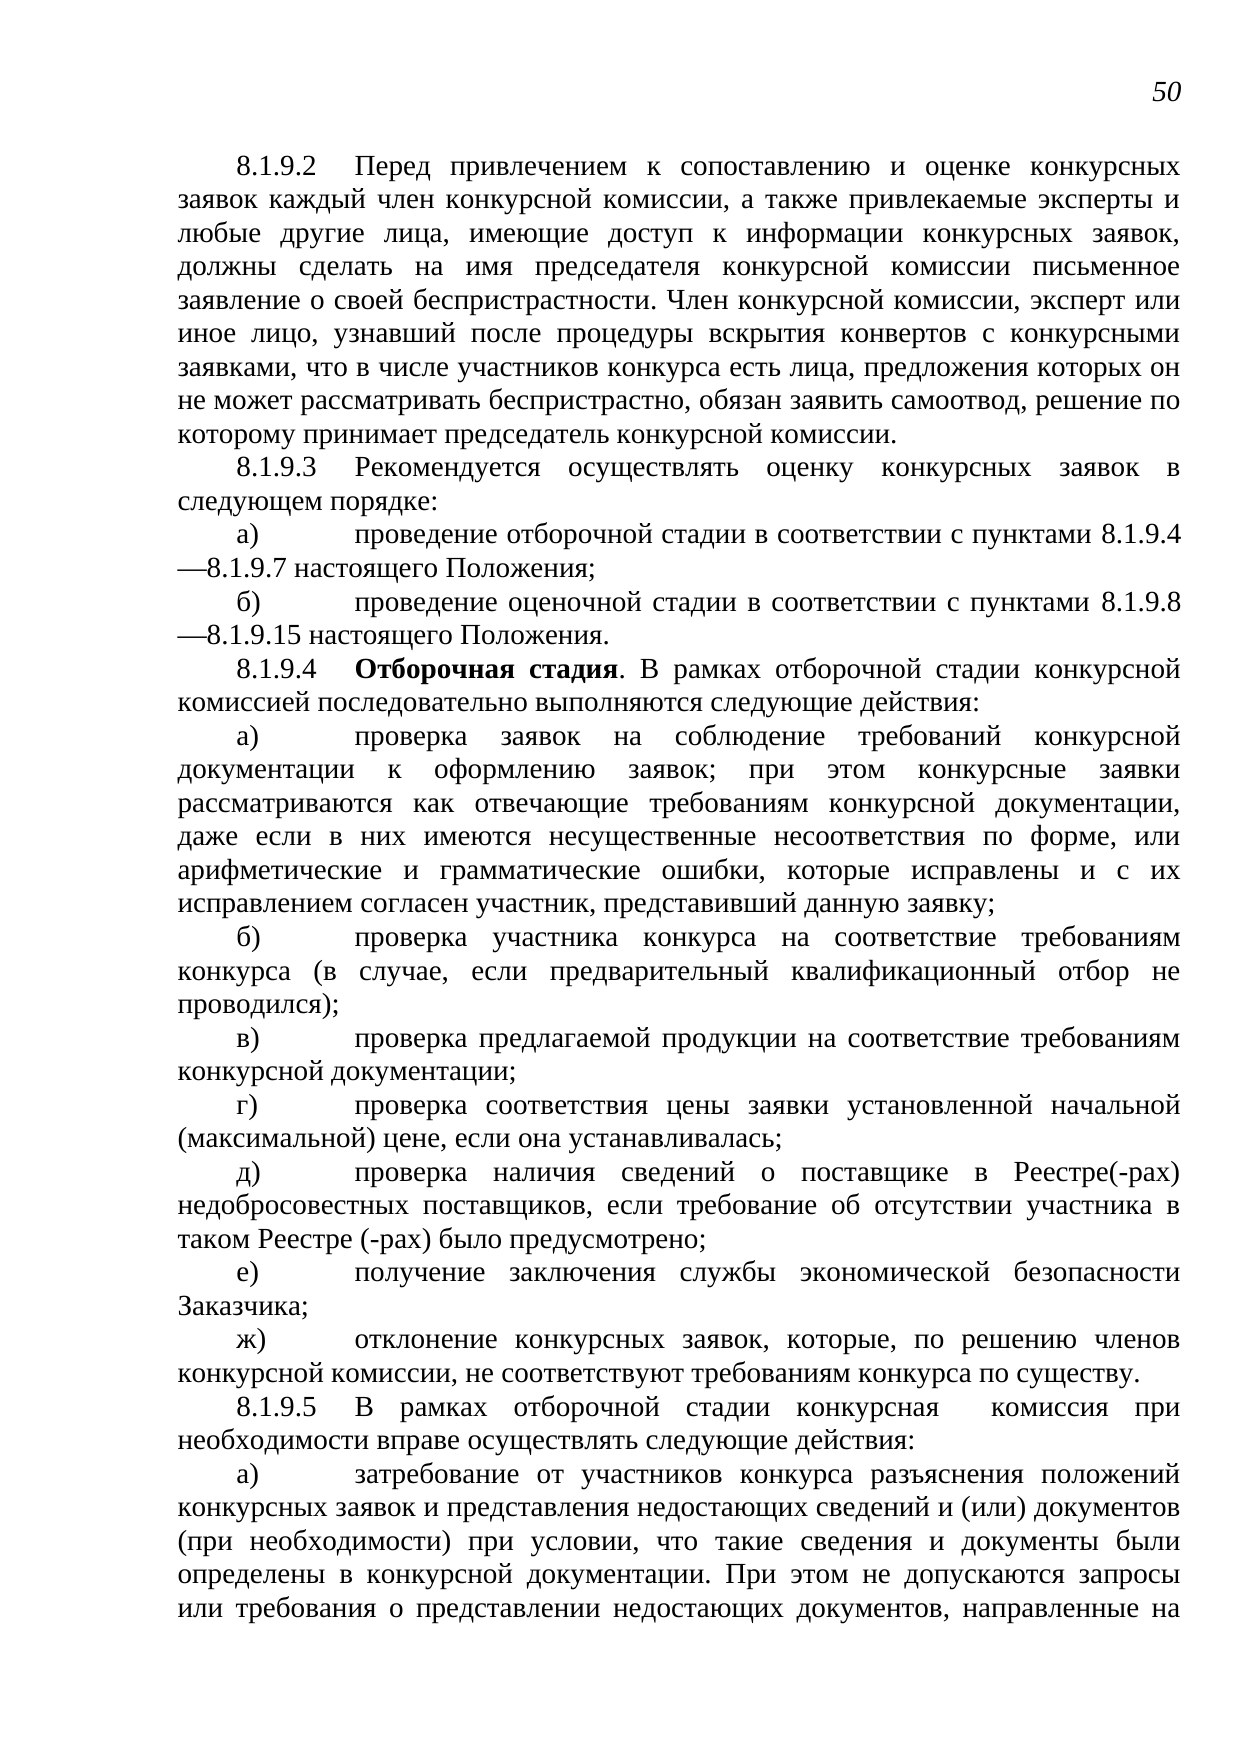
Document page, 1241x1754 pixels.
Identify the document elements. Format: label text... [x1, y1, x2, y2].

text получение заключения службы экономической безопасности Заказчика; [177, 1254, 1181, 1322]
text проверка заявок на соблюдение требований конкурсной документации к оформлению заявок; при этом конкурсные заявки рассматриваются как отвечающие требованиям конкурсной документации, даже если в них имеются несущественные несоответствия по форме, или арифметические и грамматические ошибки, которые исправлены и с их исправлением согласен участник, представивший данную заявку; [177, 718, 1181, 919]
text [177, 1456, 1181, 1623]
text проверка наличия сведений о поставщике в Реестре(-рах) недобросовестных поставщиков, если требование об отсутствии участника в таком Реестре (-рах) было предусмотрено; [177, 1154, 1181, 1254]
text проверка соответствия цены заявки установленной начальной (максимальной) цене, если она устанавливалась; [177, 1087, 1181, 1154]
text В рамках отборочной стадии конкурсная комиссия при необходимости вправе осуществлять следующие действия: [177, 1389, 1181, 1456]
text Рекомендуется осуществлять оценку конкурсных заявок в следующем порядке: [177, 449, 1181, 517]
text Перед привлечением к сопоставлению и оценке конкурсных заявок каждый член конкурсной комиссии, а также привлекаемые эксперты и любые другие лица, имеющие доступ к информации конкурсных заявок, должны сделать на имя председателя конкурсной комиссии письменное заявление о своей беспристрастности. Член конкурсной комиссии, эксперт или иное лицо, узнавший после процедуры вскрытия конвертов с конкурсными заявками, что в числе участников конкурса есть лица, предложения которых он не может рассматривать беспристрастно, обязан заявить самоотвод, решение по которому принимает председатель конкурсной комиссии. [177, 148, 1181, 449]
text проведение оценочной стадии в соответствии с пунктами 8.1.9.8—8.1.9.15 настоящего Положения. [177, 584, 1181, 651]
text проведение отборочной стадии в соответствии с пунктами 8.1.9.4—8.1.9.7 настоящего Положения; [177, 517, 1181, 584]
text проверка предлагаемой продукции на соответствие требованиям конкурсной документации; [177, 1020, 1181, 1087]
text Отборочная стадия. В рамках отборочной стадии конкурсной комиссией последовательно выполняются следующие действия: [177, 651, 1181, 718]
text проверка участника конкурса на соответствие требованиям конкурса (в случае, если предварительный квалификационный отбор не проводился); [177, 919, 1181, 1020]
text отклонение конкурсных заявок, которые, по решению членов конкурсной комиссии, не соответствуют требованиям конкурса по существу. [177, 1322, 1181, 1389]
